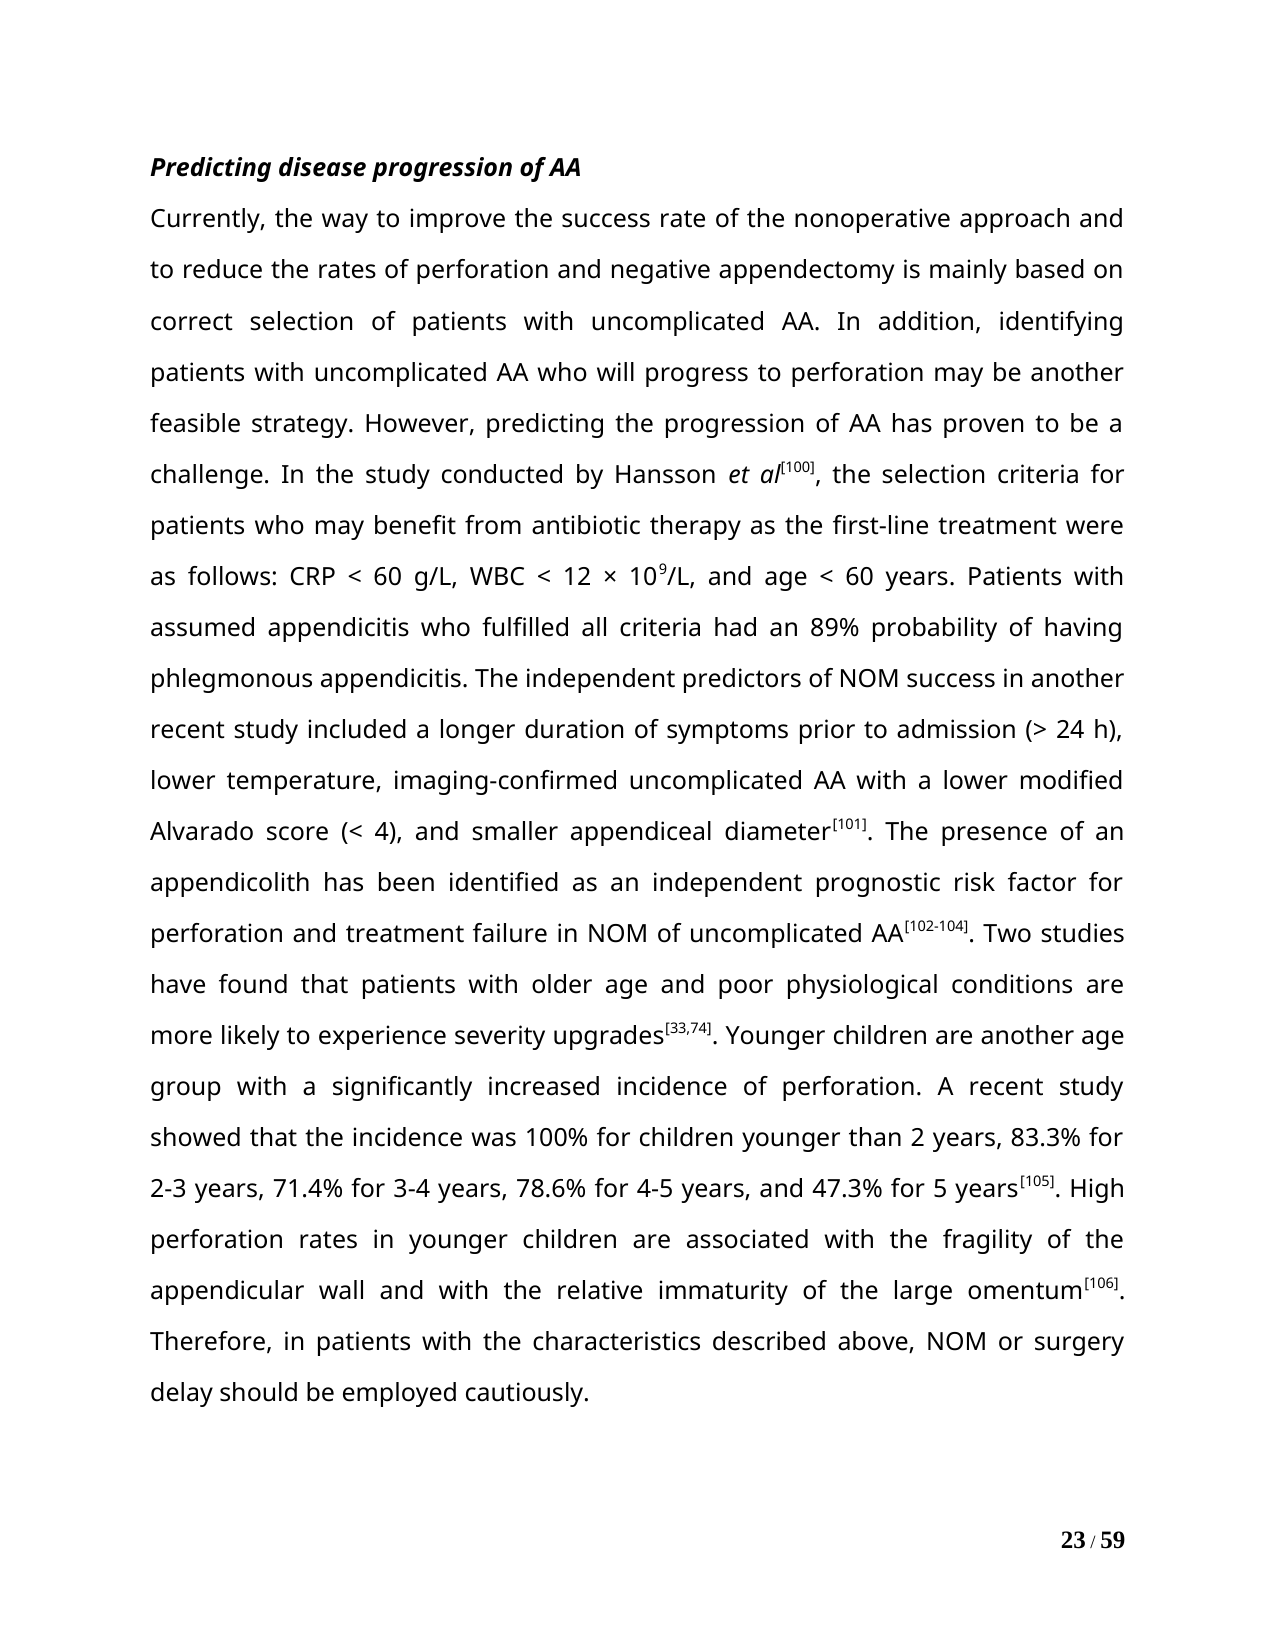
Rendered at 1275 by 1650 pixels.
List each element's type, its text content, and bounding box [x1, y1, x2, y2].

text Currently, the way to improve the success rate of the nonoperative approach and to reduce the rates of perforation and negative appendectomy is mainly based on correct selection of patients with uncomplicated AA. In addition, identifying patients with uncomplicated AA who will progress to perforation may be another feasible strategy. However, predicting the progression of AA has proven to be a challenge. In the study conducted by Hansson et al[100], the selection criteria for patients who may benefit from antibiotic therapy as the first-line treatment were as follows: CRP < 60 g/L, WBC < 12 × 109/L, and age < 60 years. Patients with assumed appendicitis who fulfilled all criteria had an 89% probability of having phlegmonous appendicitis. The independent predictors of NOM success in another recent study included a longer duration of symptoms prior to admission (> 24 h), lower temperature, imaging-confirmed uncomplicated AA with a lower modified Alvarado score (< 4), and smaller appendiceal diameter[101]. The presence of an appendicolith has been identified as an independent prognostic risk factor for perforation and treatment failure in NOM of uncomplicated AA[102-104]. Two studies have found that patients with older age and poor physiological conditions are more likely to experience severity upgrades[33,74]. Younger children are another age group with a significantly increased incidence of perforation. A recent study showed that the incidence was 100% for children younger than 2 years, 83.3% for 2-3 years, 71.4% for 3-4 years, 78.6% for 4-5 years, and 47.3% for 5 years[105]. High perforation rates in younger children are associated with the fragility of the appendicular wall and with the relative immaturity of the large omentum[106]. Therefore, in patients with the characteristics described above, NOM or surgery delay should be employed cautiously. [150, 201, 1125, 1409]
text Predicting disease progression of AA [150, 150, 1125, 184]
